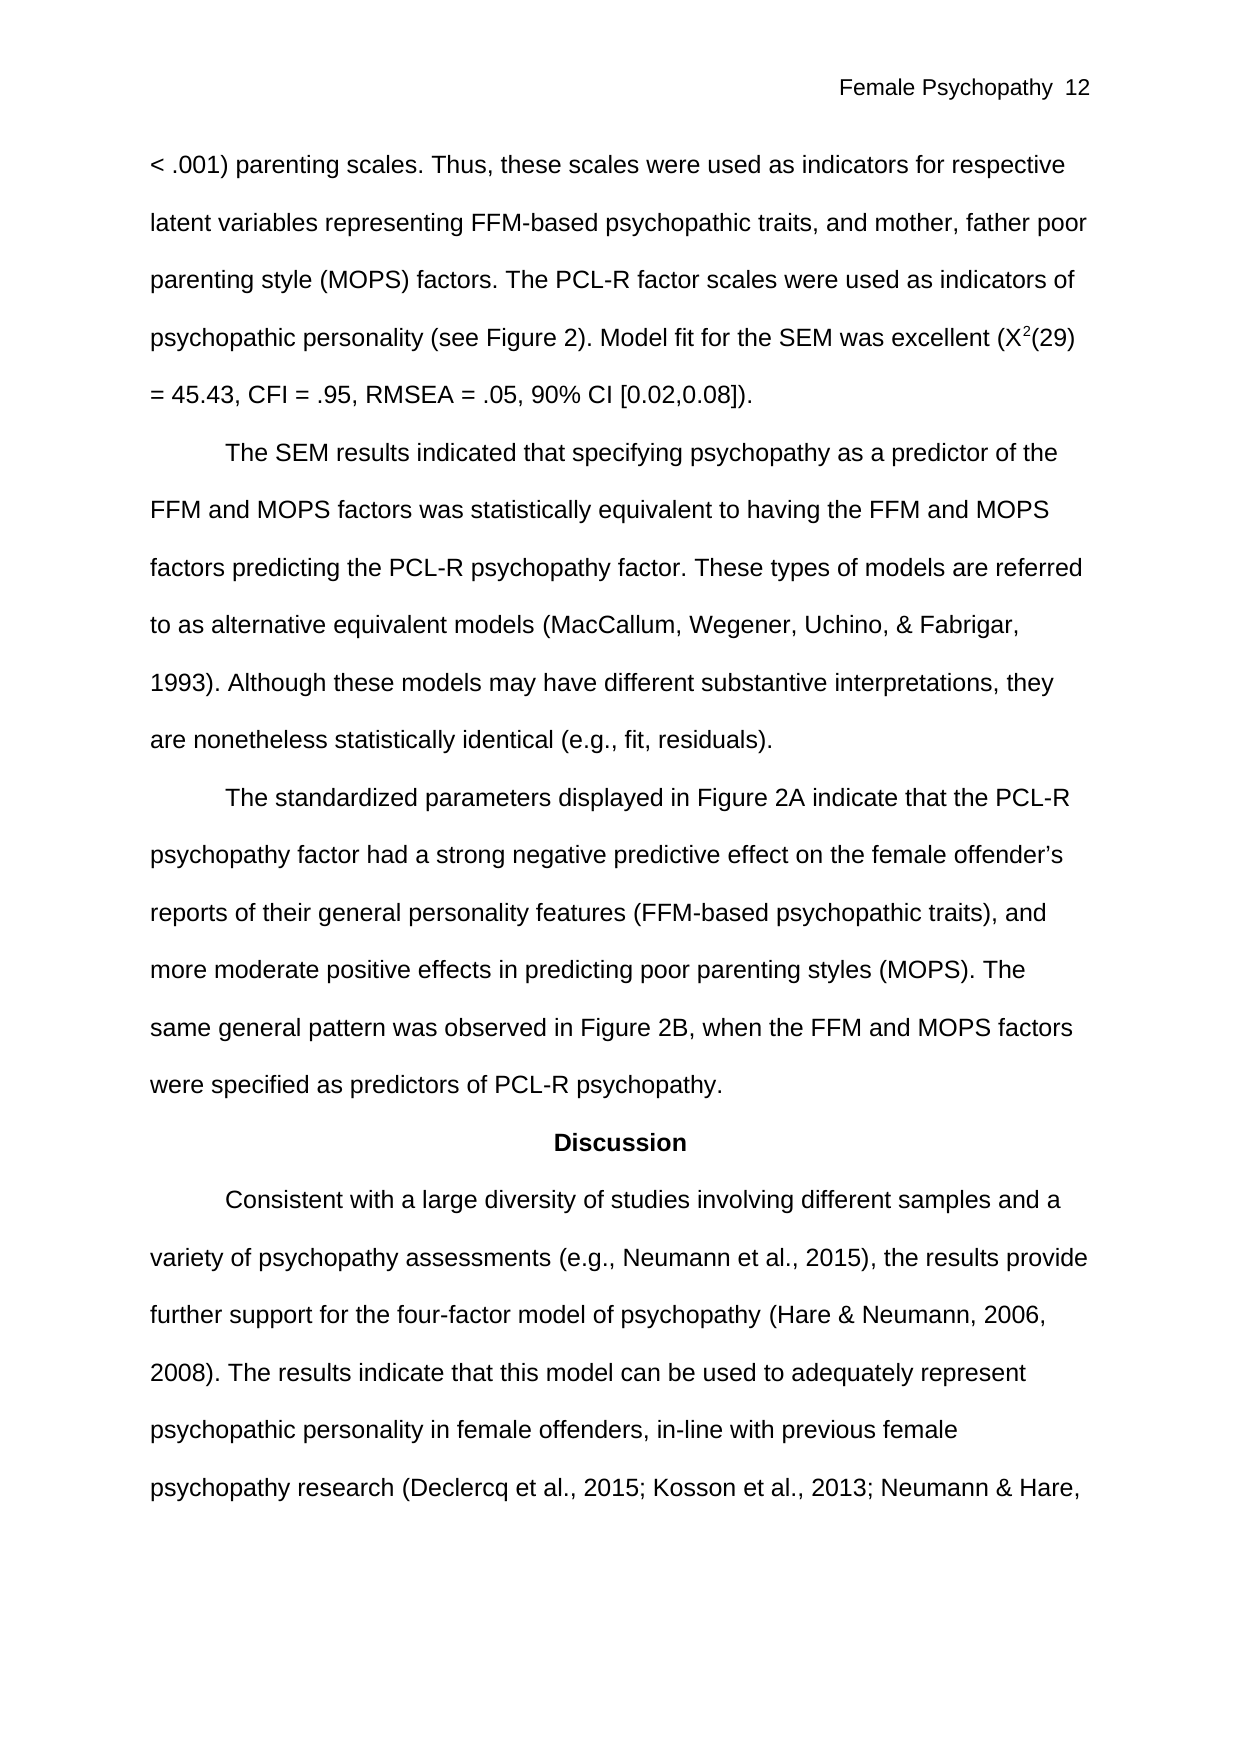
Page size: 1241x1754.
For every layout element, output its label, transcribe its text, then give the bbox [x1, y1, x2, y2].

text Discussion [150, 1127, 1090, 1156]
text The standardized parameters displayed in Figure 2A indicate that the PCL-R psychopathy factor had a strong negative predictive effect on the female offender’s reports of their general personality features (FFM-based psychopathic traits), and more moderate positive effects in predicting poor parenting styles (MOPS). The same general pattern was observed in Figure 2B, when the FFM and MOPS factors were specified as predictors of PCL-R psychopathy. [150, 782, 1090, 1099]
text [150, 1185, 1090, 1501]
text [150, 150, 1090, 409]
text The SEM results indicated that specifying psychopathy as a predictor of the FFM and MOPS factors was statistically equivalent to having the FFM and MOPS factors predicting the PCL-R psychopathy factor. These types of models are referred to as alternative equivalent models (MacCallum, Wegener, Uchino, & Fabrigar, 1993). Although these models may have different substantive interpretations, they are nonetheless statistically identical (e.g., fit, residuals). [150, 437, 1090, 754]
